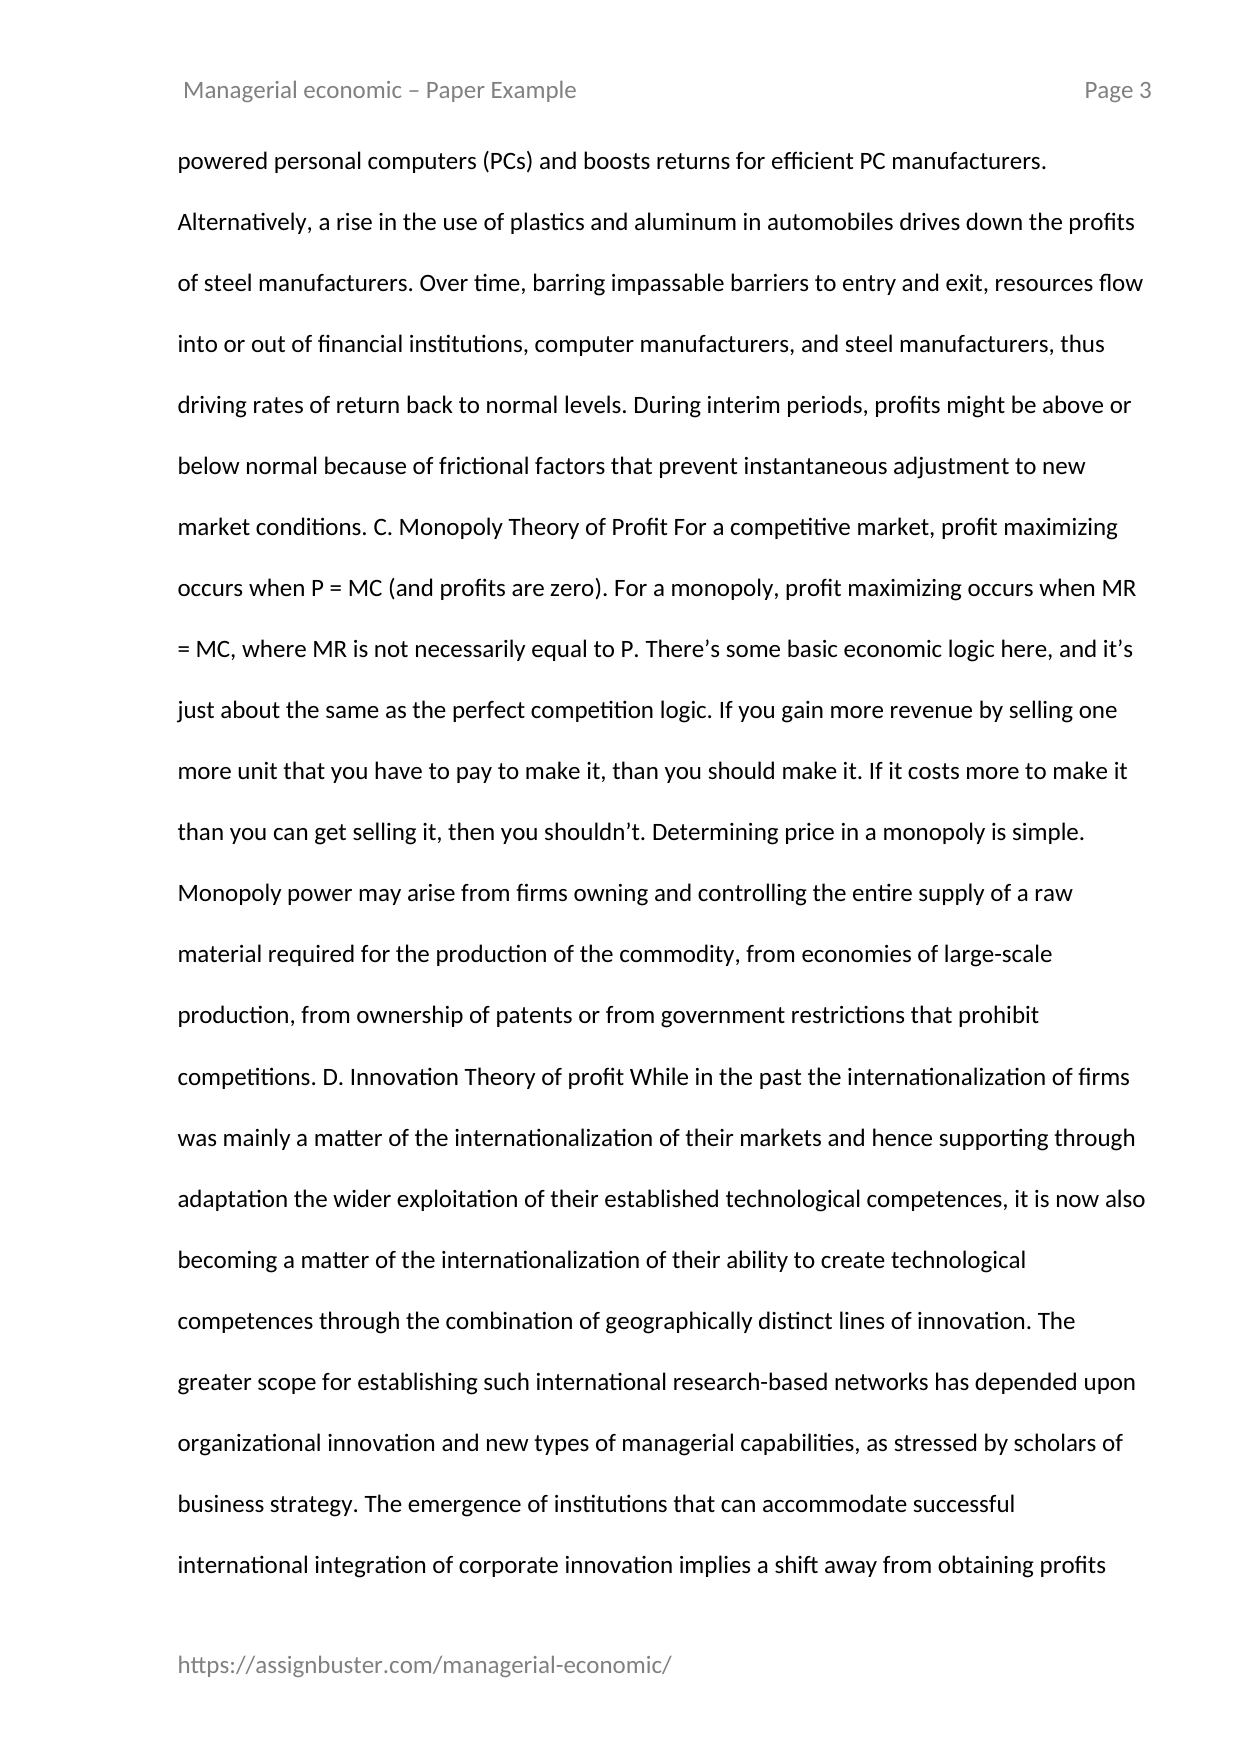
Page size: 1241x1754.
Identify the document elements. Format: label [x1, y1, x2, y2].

text [177, 145, 1152, 1579]
